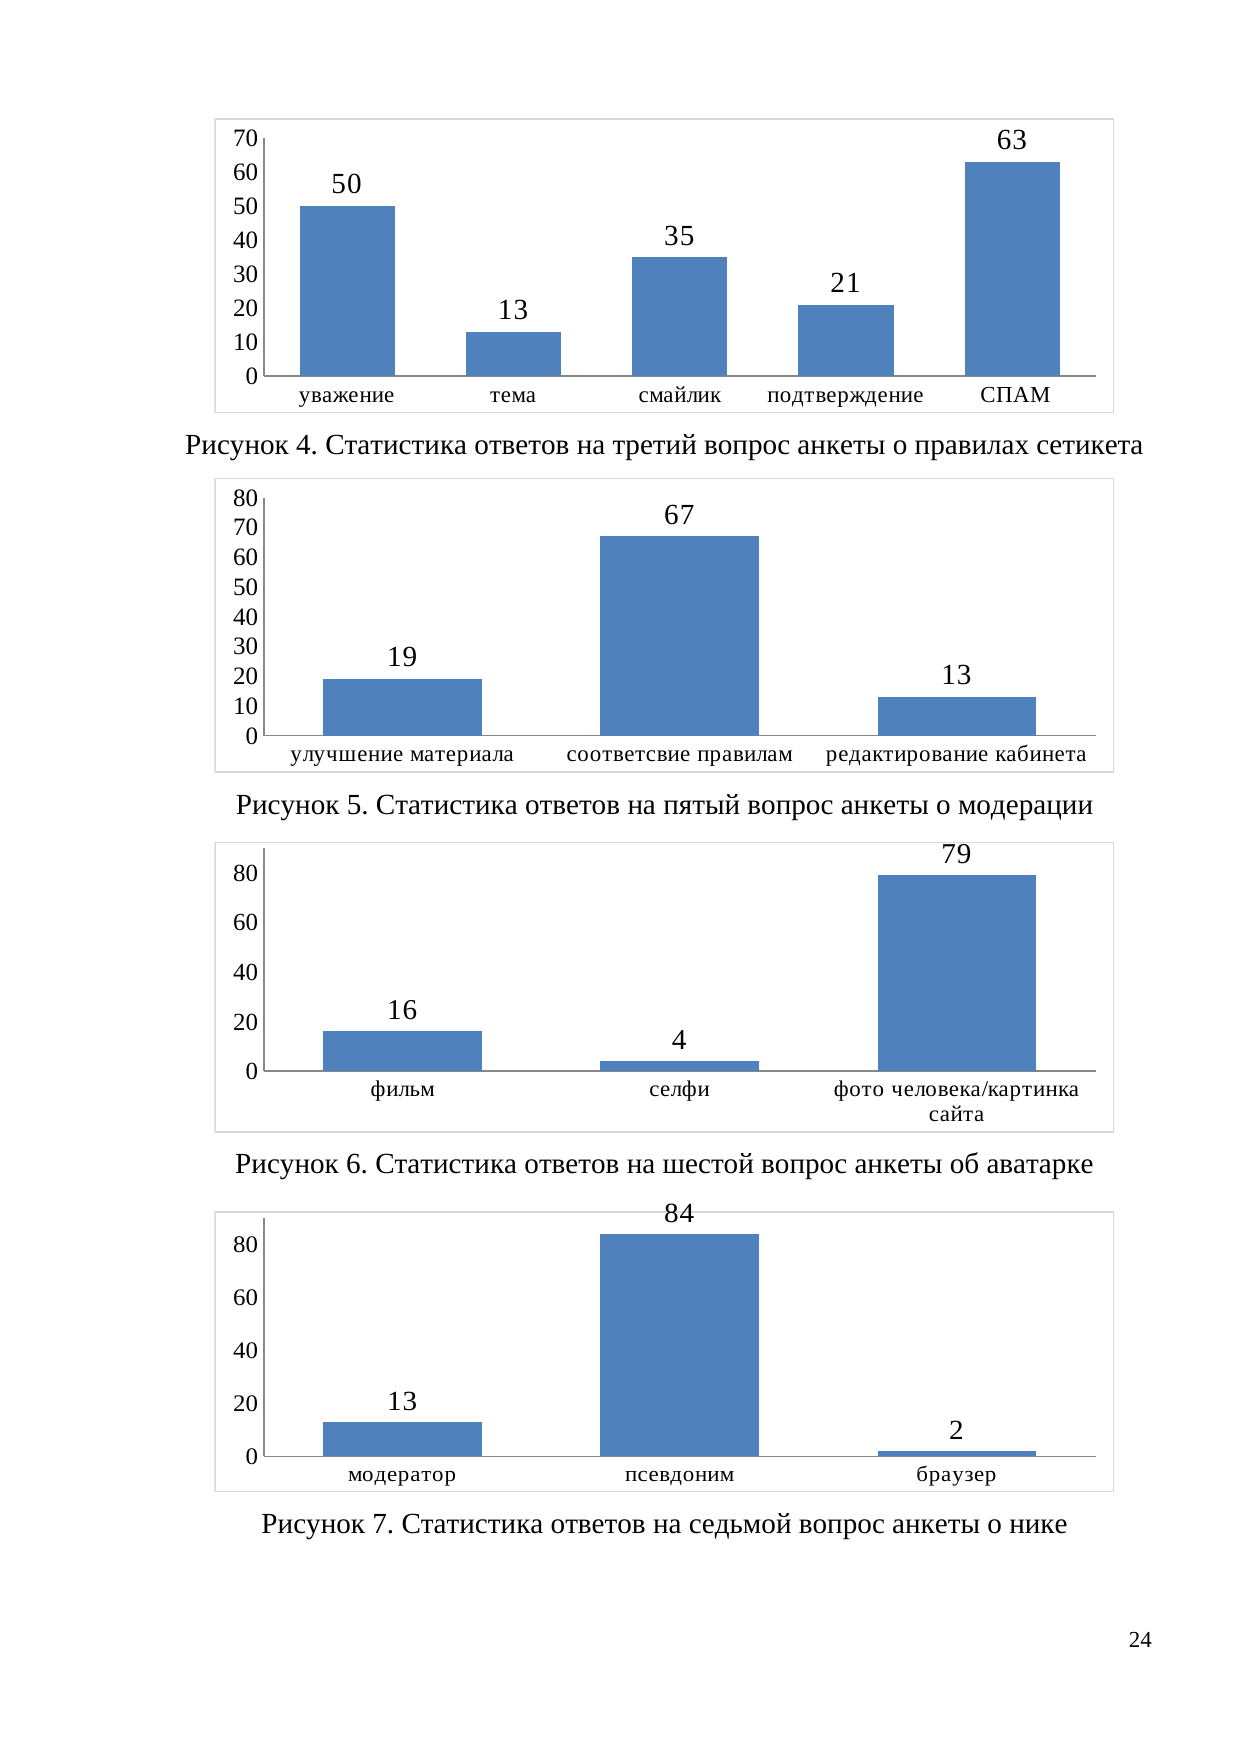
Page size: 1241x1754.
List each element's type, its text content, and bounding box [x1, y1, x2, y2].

text Рисунок 4. Статистика ответов на третий вопрос анкеты о правилах сетикета [177, 427, 1152, 461]
text Рисунок 6. Статистика ответов на шестой вопрос анкеты об аватарке [177, 1147, 1152, 1180]
text Рисунок 5. Статистика ответов на пятый вопрос анкеты о модерации [177, 787, 1152, 821]
text Рисунок 7. Статистика ответов на седьмой вопрос анкеты о нике [177, 1506, 1152, 1540]
